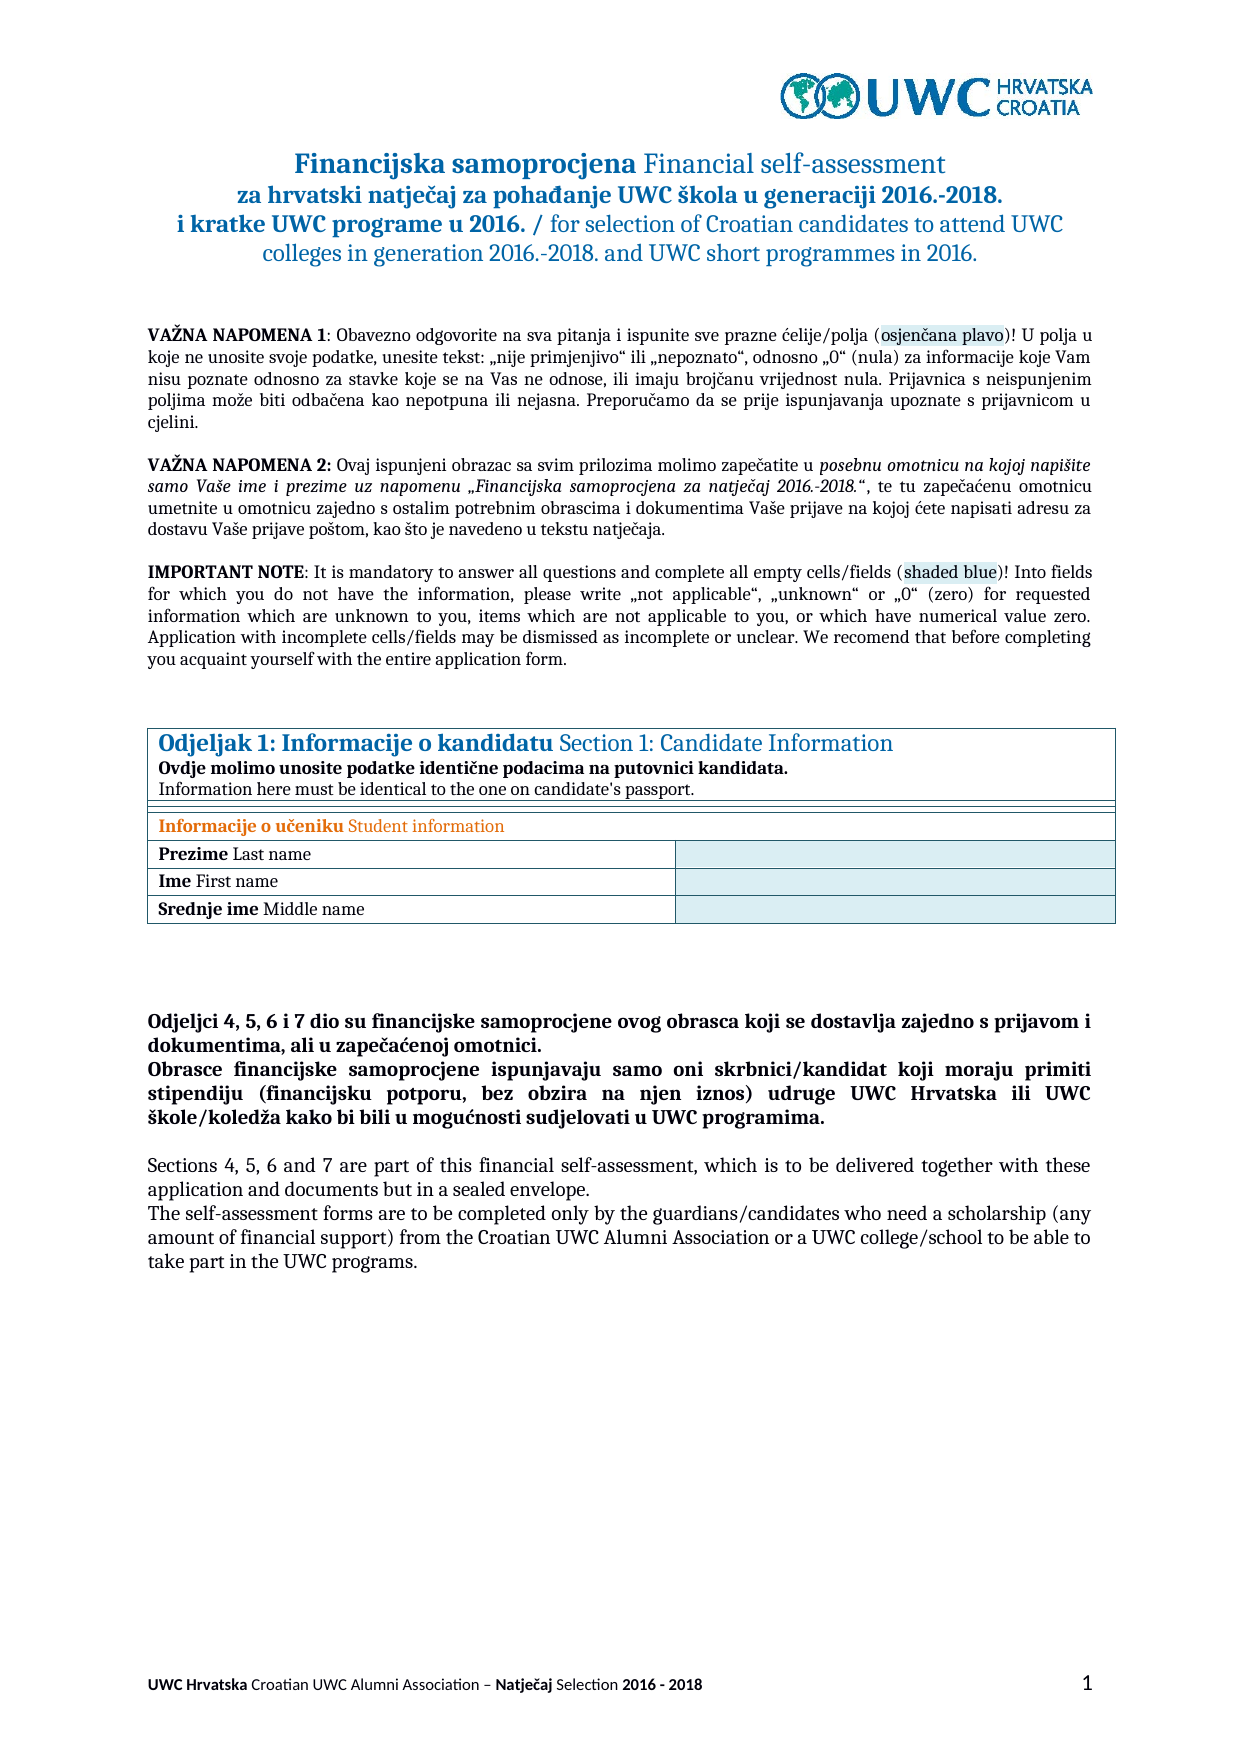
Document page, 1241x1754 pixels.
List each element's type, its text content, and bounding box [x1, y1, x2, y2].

table_cell [148, 807, 1115, 812]
table_cell Informacije o učeniku Student information [148, 813, 1115, 840]
text Obrasce financijske samoprocjene ispunjavaju samo oni skrbnici/kandidat koji moraju primiti stipendiju (financijsku potporu, bez obzira na njen iznos) udruge UWC Hrvatska ili UWC škole/koledža kako bi bili u mogućnosti sudjelovati u UWC programima. [148, 1058, 1093, 1130]
text i kratke UWC programe u 2016. / for selection of Croatian candidates to attend UWC colleges in generation 2016.-2018. and UWC short programmes in 2016. [148, 210, 1093, 267]
text za hrvatski natječaj za pohađanje UWC škola u generaciji 2016.-2018. [148, 181, 1093, 210]
picture [780, 73, 1093, 119]
text The self-assessment forms are to be completed only by the guardians/candidates who need a scholarship (any amount of financial support) from the Croatian UWC Alumni Association or a UWC college/school to be able to take part in the UWC programs. [148, 1202, 1093, 1274]
table_cell [676, 869, 1115, 895]
text Odjeljci 4, 5, 6 i 7 dio su financijske samoprocjene ovog obrasca koji se dostavlja zajedno s prijavom i dokumentima, ali u zapečaćenoj omotnici. [148, 1010, 1093, 1058]
table_cell Prezime Last name [148, 841, 675, 867]
table_cell Ime First name [148, 869, 675, 895]
text VAŽNA NAPOMENA 2: Ovaj ispunjeni obrazac sa svim prilozima molimo zapečatite u posebnu omotnicu na kojoj napišite samo Vaše ime i prezime uz napomenu „Financijska samoprocjena za natječaj 2016.-2018.“, te tu zapečaćenu omotnicu umetnite u omotnicu zajedno s ostalim potrebnim obrascima i dokumentima Vaše prijave na kojoj ćete napisati adresu za dostavu Vaše prijave poštom, kao što je navedeno u tekstu natječaja. [148, 454, 1093, 541]
table_cell [148, 801, 1115, 806]
table_cell Srednje ime Middle name [148, 896, 675, 923]
table_cell [676, 896, 1115, 923]
text VAŽNA NAPOMENA 1: Obavezno odgovorite na sva pitanja i ispunite sve prazne ćelije/polja (osjenčana plavo)! U polja u koje ne unosite svoje podatke, unesite tekst: „nije primjenjivo“ ili „nepoznato“, odnosno „0“ (nula) za informacije koje Vam nisu poznate odnosno za stavke koje se na Vas ne odnose, ili imaju brojčanu vrijednost nula. Prijavnica s neispunjenim poljima može biti odbačena kao nepotpuna ili nejasna. Preporučamo da se prije ispunjavanja upoznate s prijavnicom u cjelini. [148, 325, 1093, 433]
text IMPORTANT NOTE: It is mandatory to answer all questions and complete all empty cells/fields (shaded blue)! Into fields for which you do not have the information, please write „not applicable“, „unknown“ or „0“ (zero) for requested information which are unknown to you, items which are not applicable to you, or which have numerical value zero. Application with incomplete cells/fields may be dismissed as incomplete or unclear. We recomend that before completing you acquaint yourself with the entire application form. [148, 562, 1093, 670]
table_header Odjeljak 1: Informacije o kandidatu Section 1: Candidate Information Ovdje molimo unosite podatke identične podacima na putovnici kandidata. Information here must be identical to the one on candidate's passport. [148, 729, 1115, 800]
text Financijska samoprocjena Financial self-assessment [148, 148, 1093, 181]
table_cell [676, 841, 1115, 867]
text Sections 4, 5, 6 and 7 are part of this financial self-assessment, which is to be delivered together with these application and documents but in a sealed envelope. [148, 1154, 1093, 1202]
